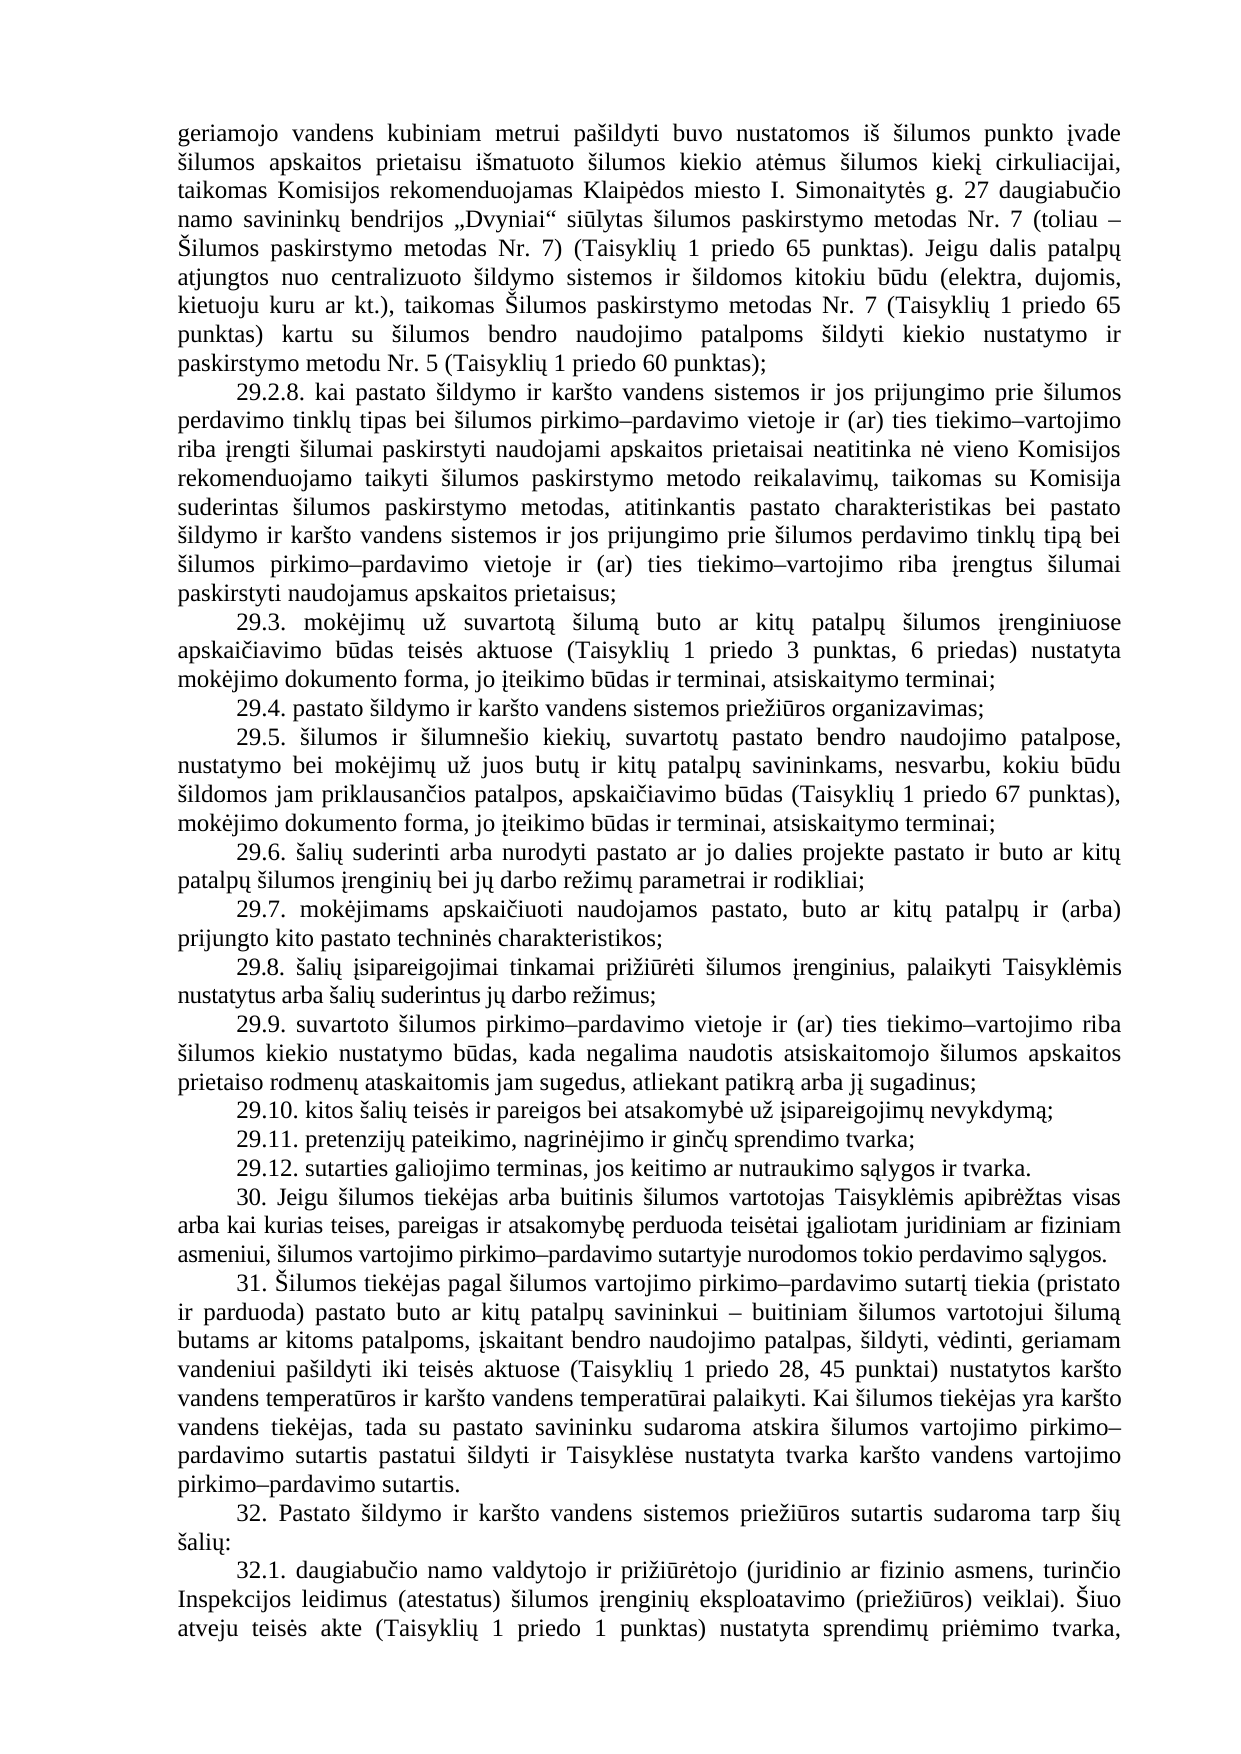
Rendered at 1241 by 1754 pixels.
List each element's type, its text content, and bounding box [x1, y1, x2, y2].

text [177, 1556, 1122, 1642]
text 29.5. šilumos ir šilumnešio kiekių, suvartotų pastato bendro naudojimo patalpose, nustatymo bei mokėjimų už juos butų ir kitų patalpų savininkams, nesvarbu, kokiu būdu šildomos jam priklausančios patalpos, apskaičiavimo būdas (Taisyklių 1 priedo 67 punktas), mokėjimo dokumento forma, jo įteikimo būdas ir terminai, atsiskaitymo terminai; [177, 722, 1122, 837]
text 29.12. sutarties galiojimo terminas, jos keitimo ar nutraukimo sąlygos ir tvarka. [177, 1153, 1122, 1182]
text 29.6. šalių suderinti arba nurodyti pastato ar jo dalies projekte pastato ir buto ar kitų patalpų šilumos įrenginių bei jų darbo režimų parametrai ir rodikliai; [177, 837, 1122, 894]
text 29.11. pretenzijų pateikimo, nagrinėjimo ir ginčų sprendimo tvarka; [177, 1124, 1122, 1153]
text 29.9. suvartoto šilumos pirkimo–pardavimo vietoje ir (ar) ties tiekimo–vartojimo riba šilumos kiekio nustatymo būdas, kada negalima naudotis atsiskaitomojo šilumos apskaitos prietaiso rodmenų ataskaitomis jam sugedus, atliekant patikrą arba jį sugadinus; [177, 1009, 1122, 1096]
text 29.3. mokėjimų už suvartotą šilumą buto ar kitų patalpų šilumos įrenginiuose apskaičiavimo būdas teisės aktuose (Taisyklių 1 priedo 3 punktas, 6 priedas) nustatyta mokėjimo dokumento forma, jo įteikimo būdas ir terminai, atsiskaitymo terminai; [177, 607, 1122, 693]
text 31. Šilumos tiekėjas pagal šilumos vartojimo pirkimo–pardavimo sutartį tiekia (pristato ir parduoda) pastato buto ar kitų patalpų savininkui – buitiniam šilumos vartotojui šilumą butams ar kitoms patalpoms, įskaitant bendro naudojimo patalpas, šildyti, vėdinti, geriamam vandeniui pašildyti iki teisės aktuose (Taisyklių 1 priedo 28, 45 punktai) nustatytos karšto vandens temperatūros ir karšto vandens temperatūrai palaikyti. Kai šilumos tiekėjas yra karšto vandens tiekėjas, tada su pastato savininku sudaroma atskira šilumos vartojimo pirkimo–pardavimo sutartis pastatui šildyti ir Taisyklėse nustatyta tvarka karšto vandens vartojimo pirkimo–pardavimo sutartis. [177, 1268, 1122, 1498]
text 29.7. mokėjimams apskaičiuoti naudojamos pastato, buto ar kitų patalpų ir (arba) prijungto kito pastato techninės charakteristikos; [177, 894, 1122, 952]
text 29.8. šalių įsipareigojimai tinkamai prižiūrėti šilumos įrenginius, palaikyti Taisyklėmis nustatytus arba šalių suderintus jų darbo režimus; [177, 952, 1122, 1009]
text 29.10. kitos šalių teisės ir pareigos bei atsakomybė už įsipareigojimų nevykdymą; [177, 1096, 1122, 1124]
text 32. Pastato šildymo ir karšto vandens sistemos priežiūros sutartis sudaroma tarp šių šalių: [177, 1498, 1122, 1556]
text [177, 118, 1122, 377]
text 29.2.8. kai pastato šildymo ir karšto vandens sistemos ir jos prijungimo prie šilumos perdavimo tinklų tipas bei šilumos pirkimo–pardavimo vietoje ir (ar) ties tiekimo–vartojimo riba įrengti šilumai paskirstyti naudojami apskaitos prietaisai neatitinka nė vieno Komisijos rekomenduojamo taikyti šilumos paskirstymo metodo reikalavimų, taikomas su Komisija suderintas šilumos paskirstymo metodas, atitinkantis pastato charakteristikas bei pastato šildymo ir karšto vandens sistemos ir jos prijungimo prie šilumos perdavimo tinklų tipą bei šilumos pirkimo–pardavimo vietoje ir (ar) ties tiekimo–vartojimo riba įrengtus šilumai paskirstyti naudojamus apskaitos prietaisus; [177, 377, 1122, 607]
text 30. Jeigu šilumos tiekėjas arba buitinis šilumos vartotojas Taisyklėmis apibrėžtas visas arba kai kurias teises, pareigas ir atsakomybę perduoda teisėtai įgaliotam juridiniam ar fiziniam asmeniui, šilumos vartojimo pirkimo–pardavimo sutartyje nurodomos tokio perdavimo sąlygos. [177, 1182, 1122, 1268]
text 29.4. pastato šildymo ir karšto vandens sistemos priežiūros organizavimas; [177, 693, 1122, 722]
